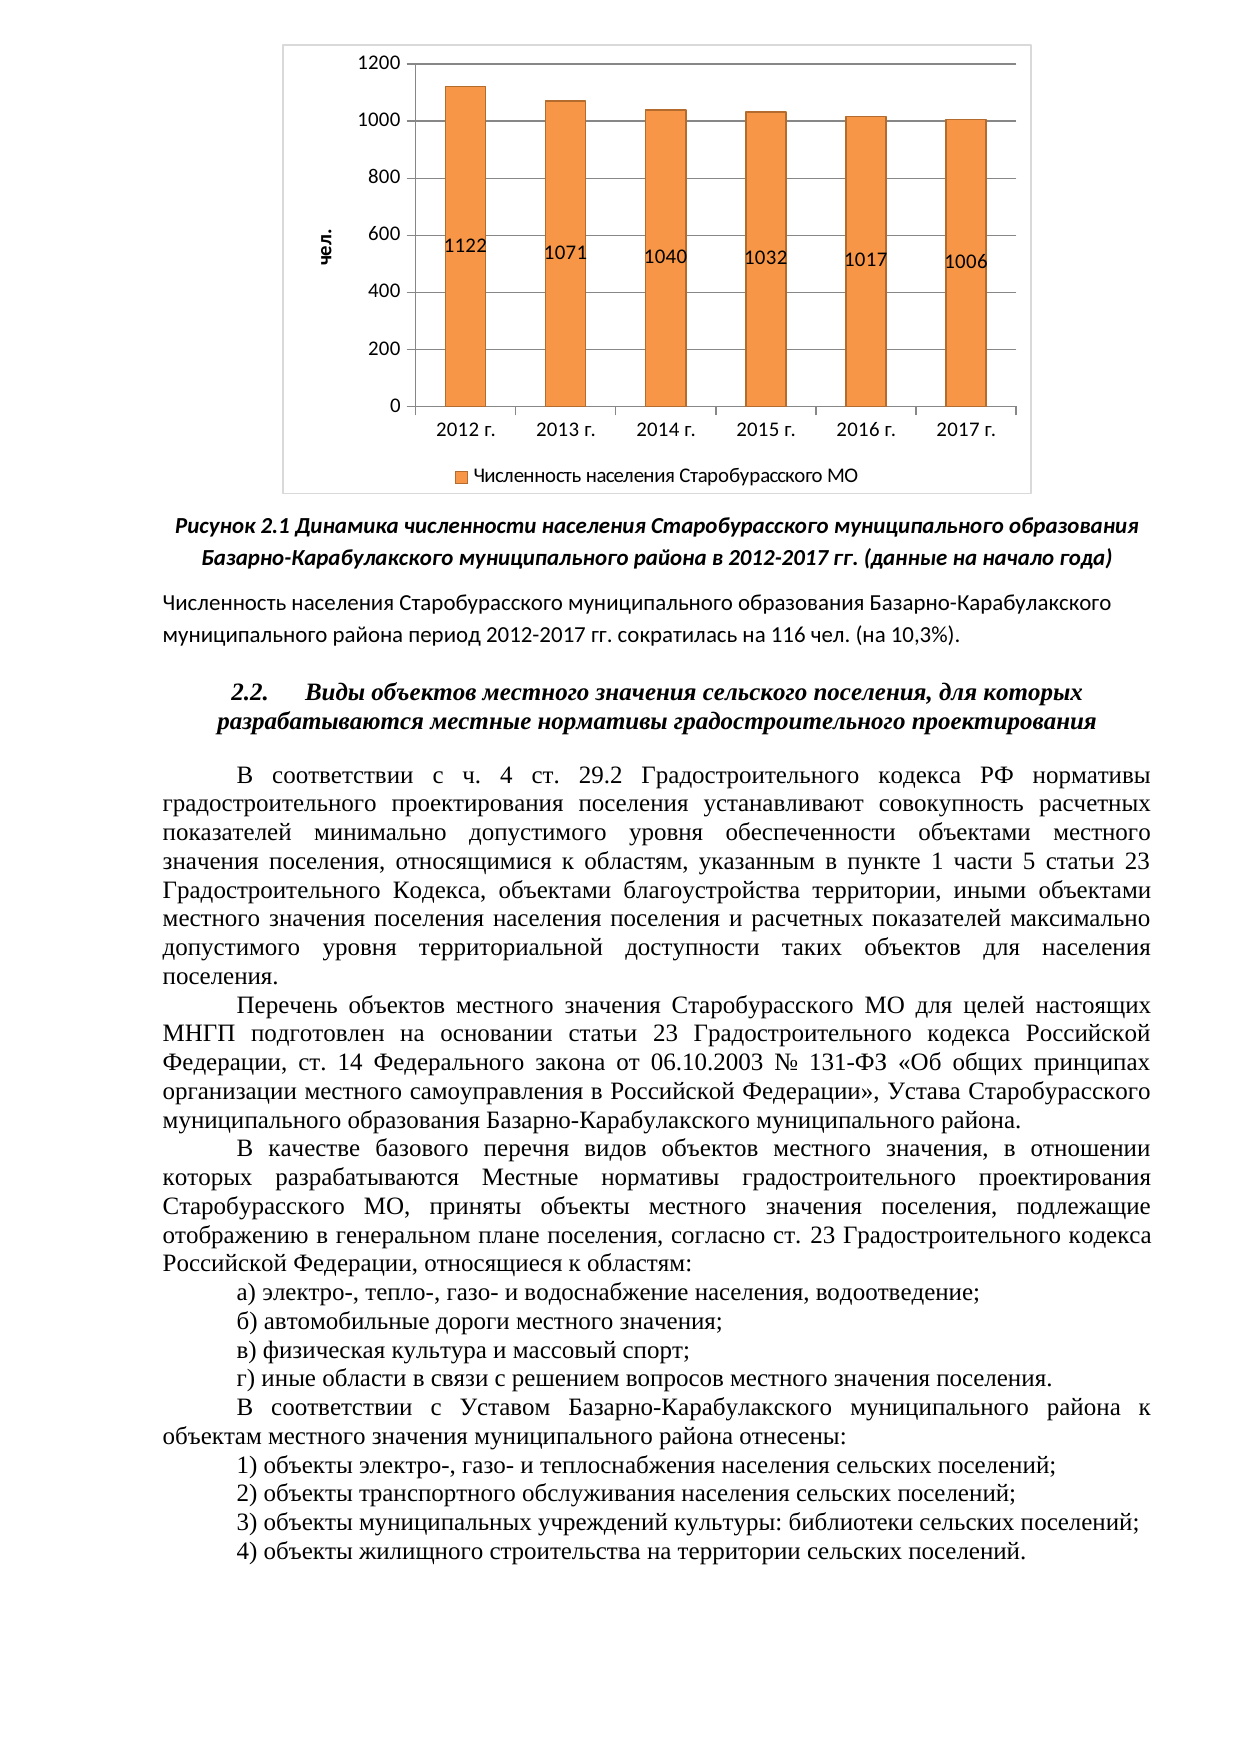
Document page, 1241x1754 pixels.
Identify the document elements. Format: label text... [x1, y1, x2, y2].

text Перечень объектов местного значения Старобурасского МО для целей настоящих МНГП подготовлен на основании статьи 23 Градостроительного кодекса Российской Федерации, ст. 14 Федерального закона от 06.10.2003 № 131-ФЗ «Об общих принципах организации местного самоуправления в Российской Федерации», Устава Старобурасского муниципального образования Базарно-Карабулакского муниципального района. [162, 990, 1152, 1133]
text 3) объекты муниципальных учреждений культуры: библиотеки сельских поселений; [162, 1507, 1152, 1536]
text В качестве базового перечня видов объектов местного значения, в отношении которых разрабатываются Местные нормативы градостроительного проектирования Старобурасского МО, приняты объекты местного значения поселения, подлежащие отображению в генеральном плане поселения, согласно ст. 23 Градостроительного кодекса Российской Федерации, относящиеся к областям: [162, 1133, 1152, 1277]
text б) автомобильные дороги местного значения; [162, 1306, 1152, 1335]
text 1) объекты электро-, газо- и теплоснабжения населения сельских поселений; [162, 1450, 1152, 1478]
subtitle Виды объектов местного значения сельского поселения, для которых разрабатываются местные нормативы градостроительного проектирования [162, 677, 1152, 735]
text Рисунок 2.1 Динамика численности населения Старобурасского муниципального образования Базарно-Карабулакского муниципального района в 2012-2017 гг. (данные на начало года) [162, 511, 1152, 571]
text В соответствии с ч. 4 ст. 29.2 Градостроительного кодекса РФ нормативы градостроительного проектирования поселения устанавливают совокупность расчетных показателей минимально допустимого уровня обеспеченности объектами местного значения поселения, относящимися к областям, указанным в пункте 1 части 5 статьи 23 Градостроительного Кодекса, объектами благоустройства территории, иными объектами местного значения поселения населения поселения и расчетных показателей максимально допустимого уровня территориальной доступности таких объектов для населения поселения. [162, 760, 1152, 990]
text в) физическая культура и массовый спорт; [162, 1335, 1152, 1363]
text 2) объекты транспортного обслуживания населения сельских поселений; [162, 1478, 1152, 1507]
text 4) объекты жилищного строительства на территории сельских поселений. [162, 1536, 1152, 1565]
text г) иные области в связи с решением вопросов местного значения поселения. [162, 1363, 1152, 1392]
text а) электро-, тепло-, газо- и водоснабжение населения, водоотведение; [162, 1277, 1152, 1306]
text Численность населения Старобурасского муниципального образования Базарно-Карабулакского муниципального района период 2012-2017 гг. сократилась на 116 чел. (на 10,3%). [162, 588, 1152, 648]
text В соответствии с Уставом Базарно-Карабулакского муниципального района к объектам местного значения муниципального района отнесены: [162, 1392, 1152, 1450]
